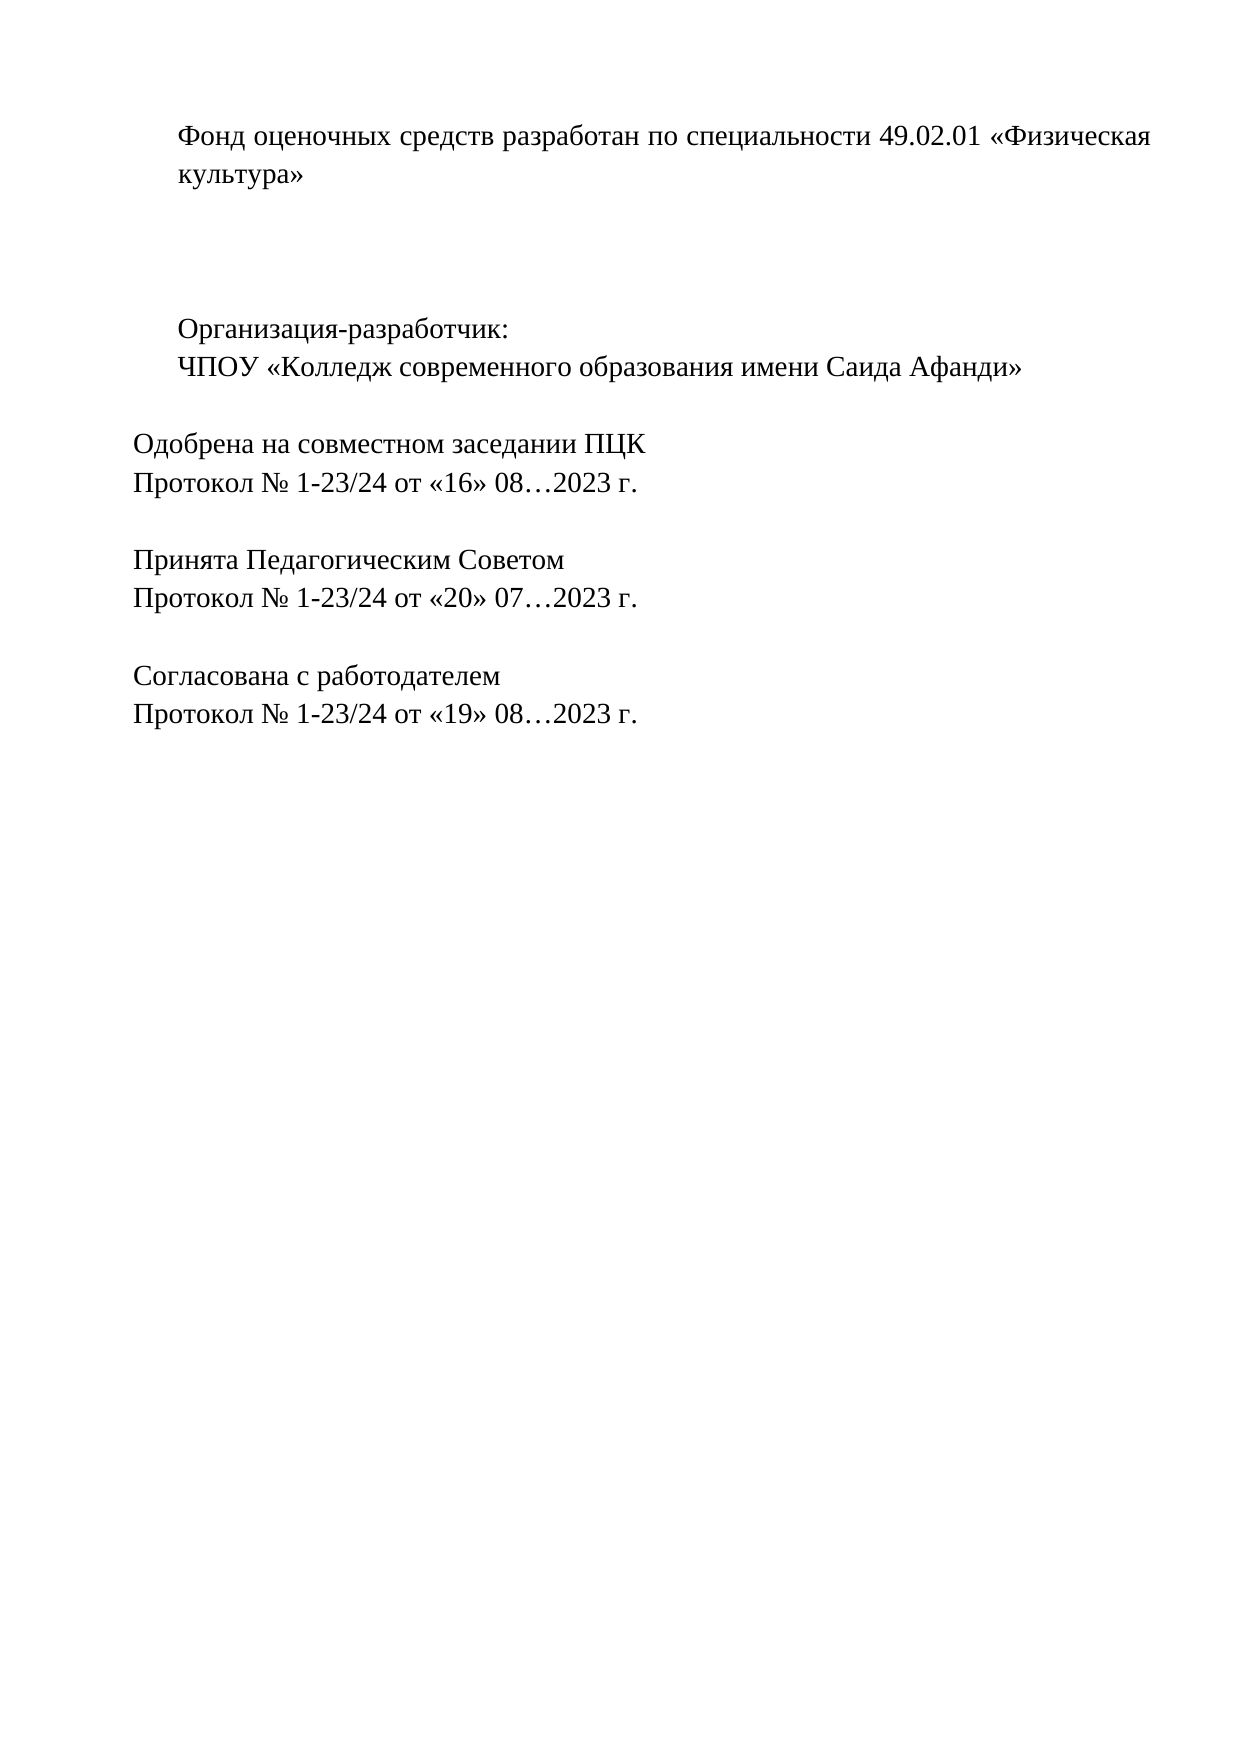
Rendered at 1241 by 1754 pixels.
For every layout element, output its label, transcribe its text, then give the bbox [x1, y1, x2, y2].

list Одобрена на совместном заседании ПЦК [133, 426, 1152, 460]
list Протокол № 1-23/24 от «19» 08…2023 г. [133, 696, 1152, 730]
list Протокол № 1-23/24 от «20» 07…2023 г. [133, 581, 1152, 614]
list Протокол № 1-23/24 от «16» 08…2023 г. [133, 465, 1152, 498]
list ЧПОУ «Колледж современного образования имени Саида Афанди» [177, 349, 1152, 383]
list Принята Педагогическим Советом [133, 542, 1152, 576]
list Согласована с работодателем [133, 658, 1152, 691]
list Организация-разработчик: [177, 311, 1152, 344]
list Фонд оценочных средств разработан по специальности 49.02.01 «Физическая культура» [177, 118, 1152, 190]
